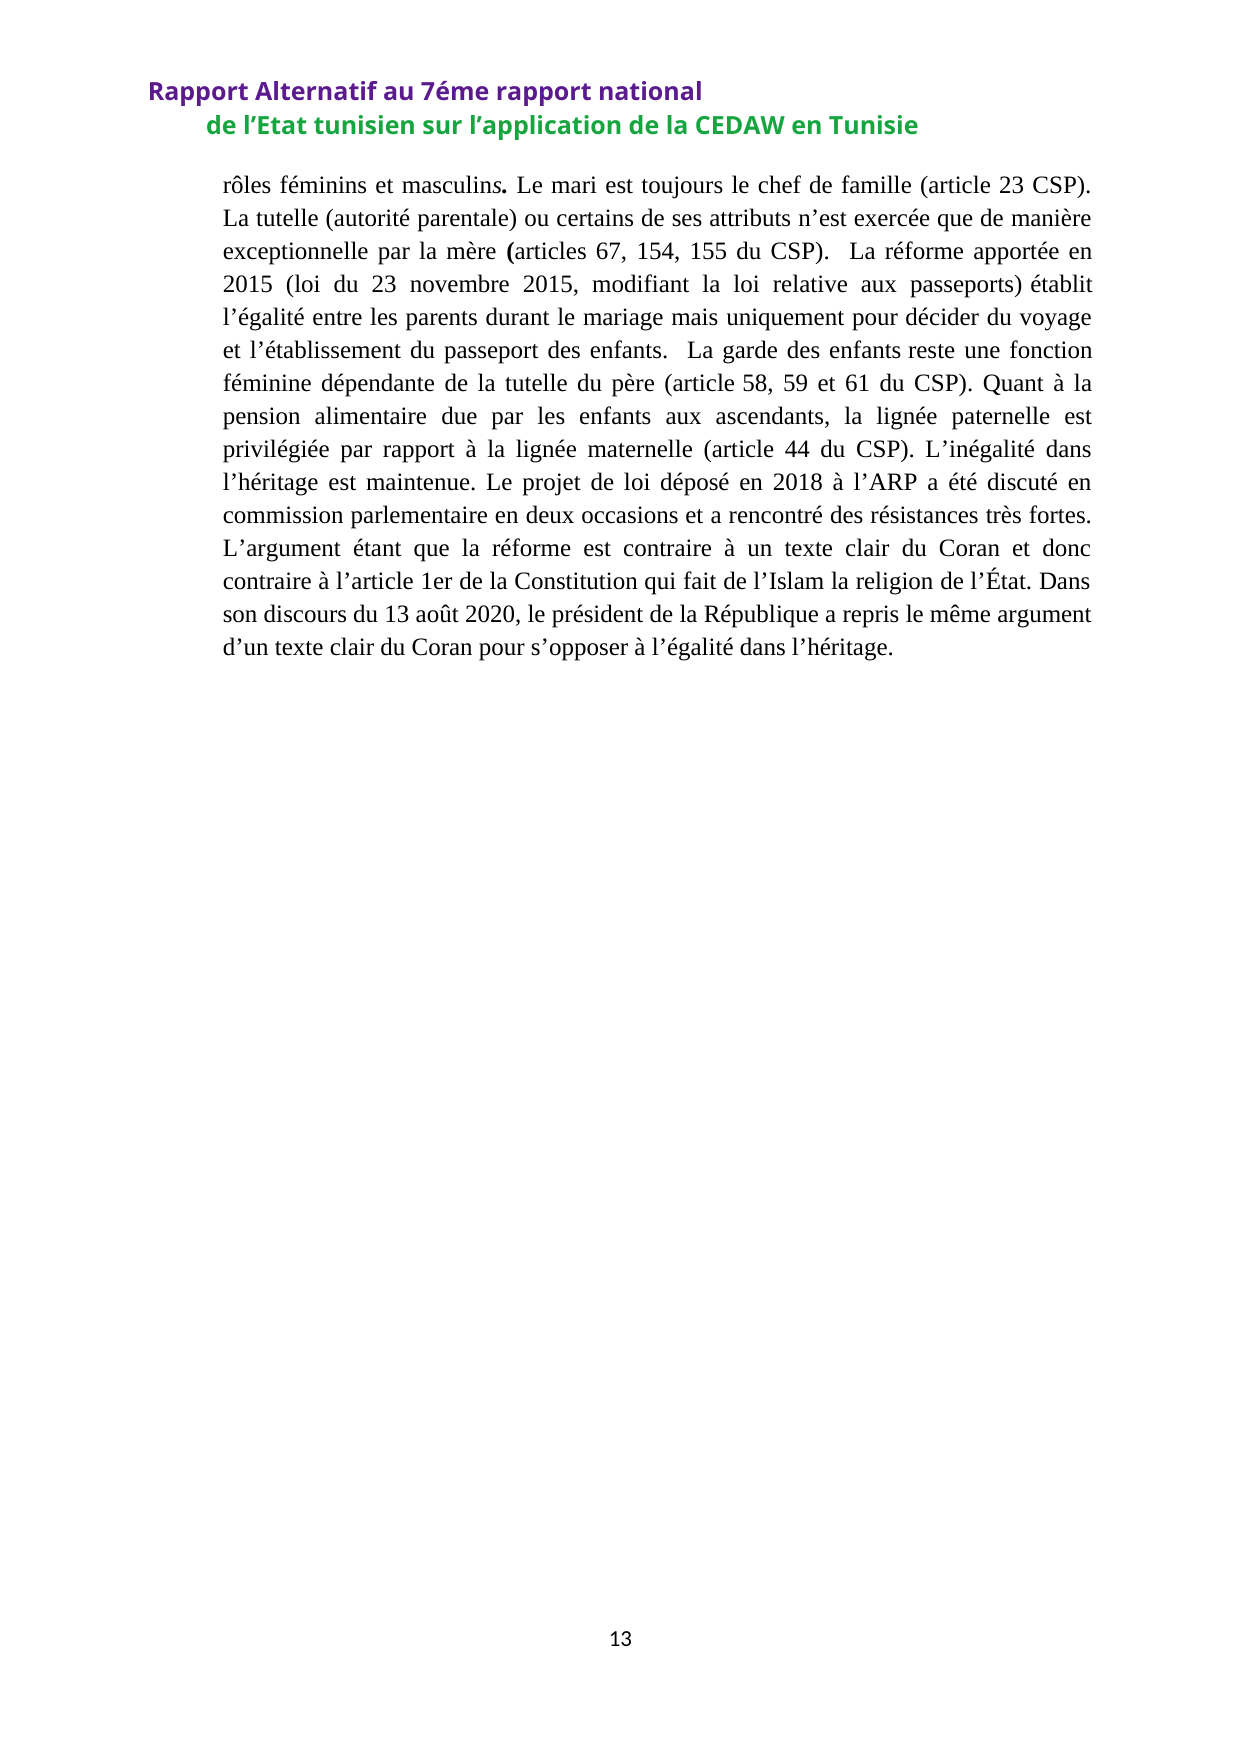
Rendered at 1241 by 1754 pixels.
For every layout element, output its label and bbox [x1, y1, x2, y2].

list [185, 170, 1093, 661]
